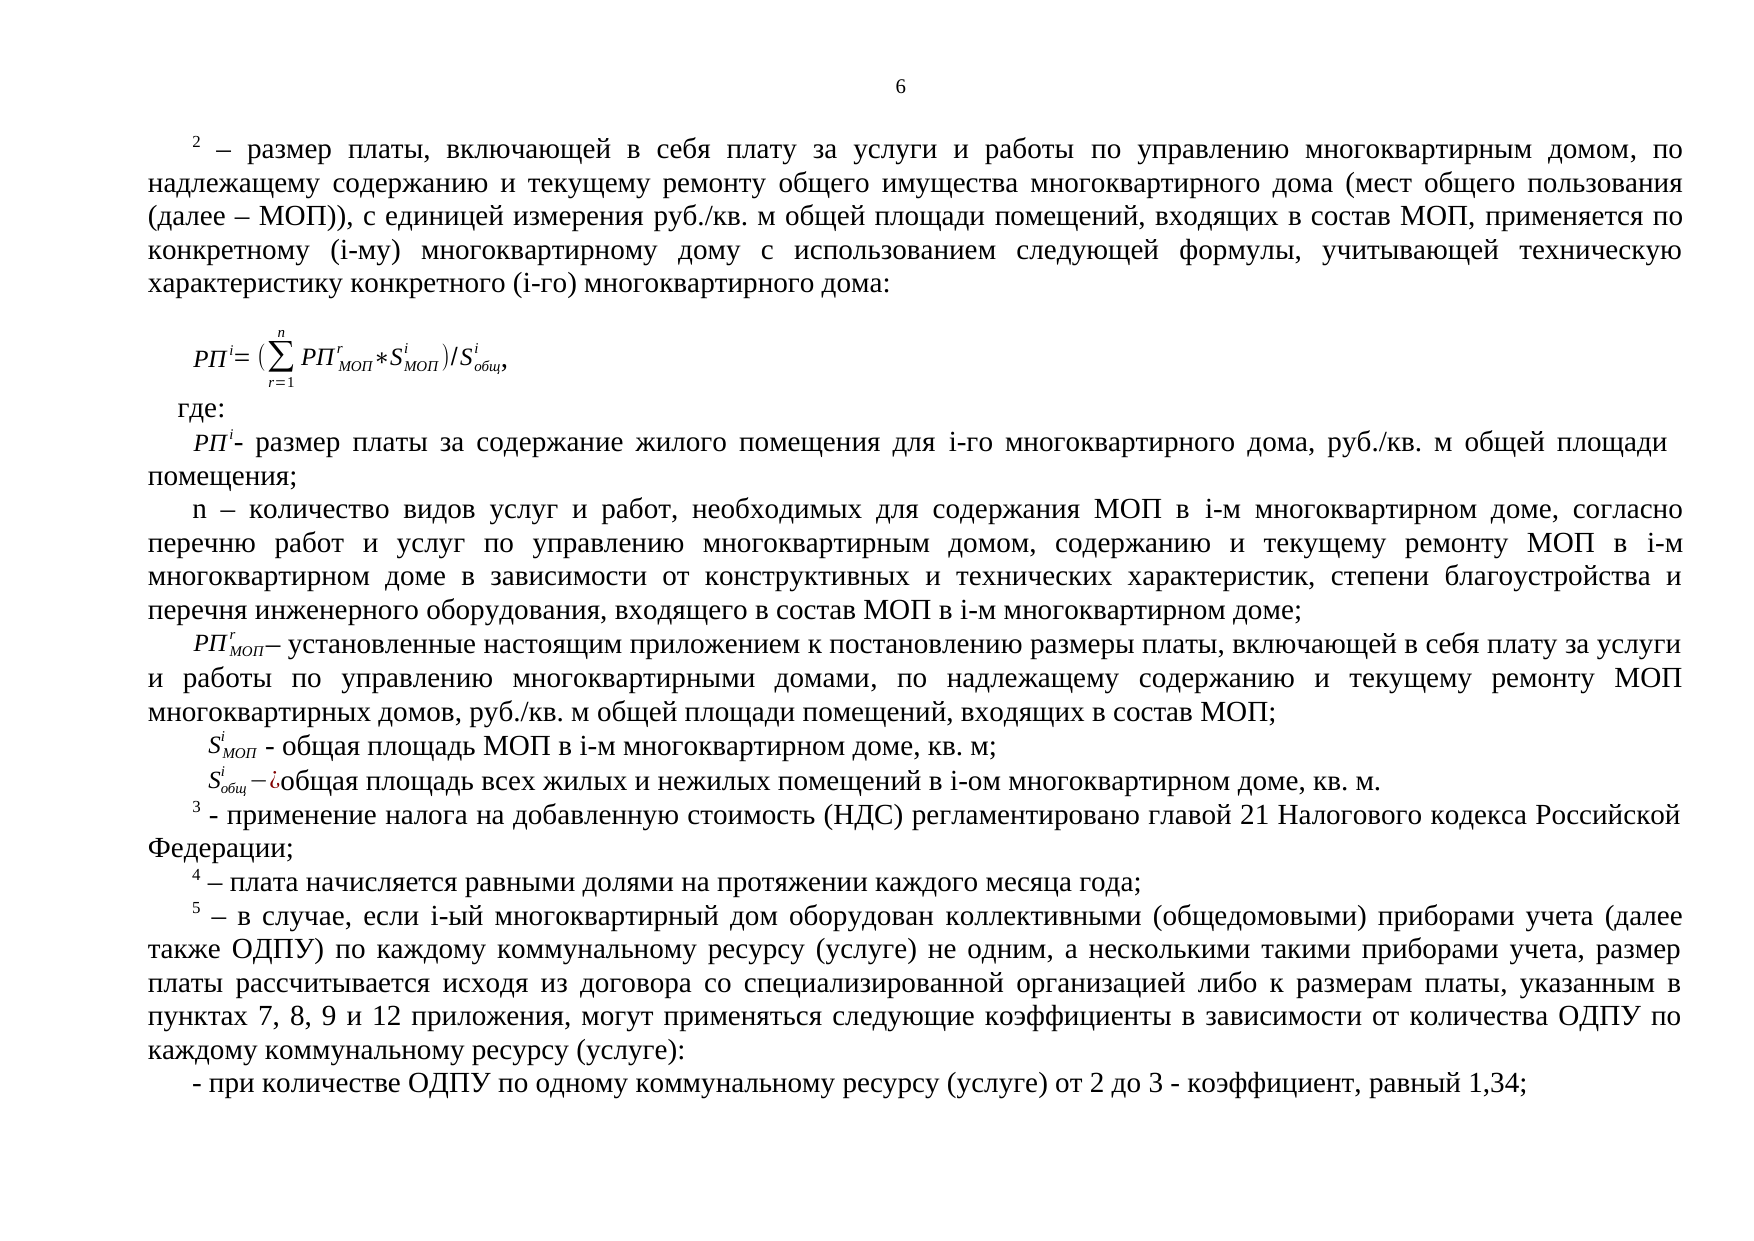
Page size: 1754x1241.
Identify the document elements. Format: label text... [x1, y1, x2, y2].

text 2 – размер платы, включающей в себя плату за услуги и работы по управлению многоквартирным домом, по надлежащему содержанию и текущему ремонту общего имущества многоквартирного дома (мест общего пользования (далее – МОП)), с единицей измерения руб./кв. м общей площади помещений, входящих в состав МОП, применяется по конкретному (i-му) многоквартирному дому с использованием следующей формулы, учитывающей техническую характеристику конкретного (i-го) многоквартирного дома: [148, 131, 1683, 299]
text n – количество видов услуг и работ, необходимых для содержания МОП в i-м многоквартирном доме, согласно перечню работ и услуг по управлению многоквартирным домом, содержанию и текущему ремонту МОП в i-м многоквартирном доме в зависимости от конструктивных и технических характеристик, степени благоустройства и перечня инженерного оборудования, входящего в состав МОП в i-м многоквартирном доме; [148, 491, 1683, 625]
text – установленные настоящим приложением к постановлению размеры платы, включающей в себя плату за услуги и работы по управлению многоквартирными домами, по надлежащему содержанию и текущему ремонту МОП многоквартирных домов, руб./кв. м общей площади помещений, входящих в состав МОП; [148, 625, 1683, 727]
text - общая площадь МОП в i-м многоквартирном доме, кв. м; [118, 727, 1683, 762]
text 5 – в случае, если i-ый многоквартирный дом оборудован коллективными (общедомовыми) приборами учета (далее также ОДПУ) по каждому коммунальному ресурсу (услуге) не одним, а несколькими такими приборами учета, размер платы рассчитывается исходя из договора со специализированной организацией либо к размерам платы, указанным в пунктах 7, 8, 9 и 12 приложения, могут применяться следующие коэффициенты в зависимости от количества ОДПУ по каждому коммунальному ресурсу (услуге): [148, 898, 1683, 1065]
text = , [118, 323, 1683, 391]
text - размер платы за содержание жилого помещения для i-го многоквартирного дома, руб./кв. м общей площади помещения; [148, 424, 1668, 491]
text - при количестве ОДПУ по одному коммунальному ресурсу (услуге) от 2 до 3 - коэффициент, равный 1,34; [118, 1065, 1668, 1099]
text 3 - применение налога на добавленную стоимость (НДС) регламентировано главой 21 Налогового кодекса Российской Федерации; [148, 797, 1683, 864]
text где: [118, 391, 1683, 424]
text 4 – плата начисляется равными долями на протяжении каждого месяца года; [118, 864, 1668, 898]
text общая площадь всех жилых и нежилых помещений в i-ом многоквартирном доме, кв. м. [118, 762, 1683, 797]
